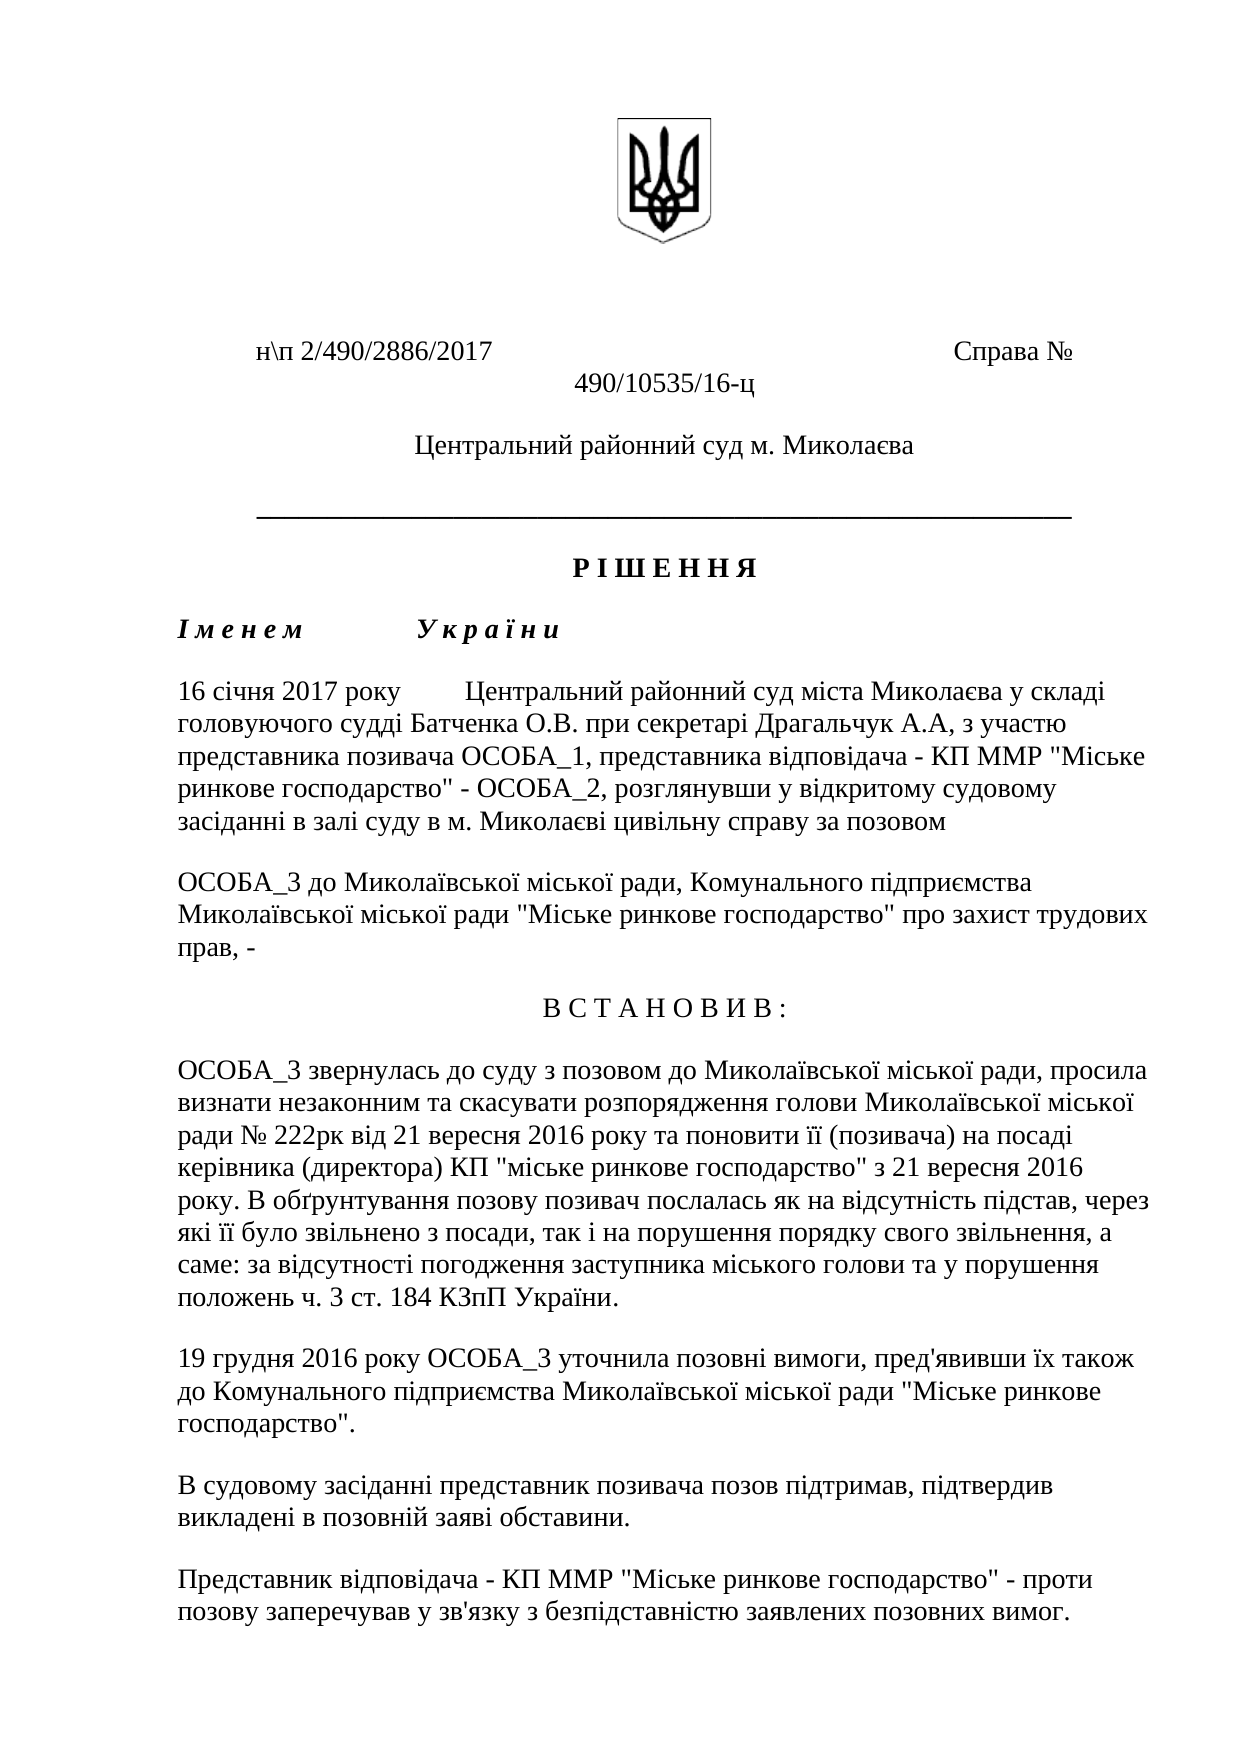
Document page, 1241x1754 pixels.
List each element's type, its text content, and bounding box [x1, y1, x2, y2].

text В судовому засіданні представник позивача позов підтримав, підтвердив викладені в позовній заяві обставини. [177, 1468, 1152, 1533]
text ОСОБА_3 звернулась до суду з позовом до Миколаївської міської ради, просила визнати незаконним та скасувати розпорядження голови Миколаївської міської ради № 222рк від 21 вересня 2016 року та поновити її (позивача) на посаді керівника (директора) КП "міське ринкове господарство" з 21 вересня 2016 року. В обґрунтування позову позивач послалась як на відсутність підстав, через які її було звільнено з посади, так і на порушення порядку свого звільнення, а саме: за відсутності погодження заступника міського голови та у порушення положень ч. 3 ст. 184 КЗпП України. [177, 1053, 1152, 1312]
text Центральний районний суд м. Миколаєва [177, 428, 1152, 460]
text __________________________________________________________ [177, 489, 1152, 522]
picture [617, 118, 712, 244]
text 19 грудня 2016 року ОСОБА_3 уточнила позовні вимоги, пред'явивши їх також до Комунального підприємства Миколаївської міської ради "Міське ринкове господарство". [177, 1341, 1152, 1439]
text Представник відповідача - КП ММР "Міське ринкове господарство" - проти позову заперечував у зв'язку з безпідставністю заявлених позовних вимог. [177, 1562, 1152, 1627]
text В С Т А Н О В И В : [177, 992, 1152, 1024]
text 16 січня 2017 року Центральний районний суд міста Миколаєва у складі головуючого судді Батченка О.В. при секретарі Драгальчук А.А, з участю представника позивача ОСОБА_1, представника відповідача - КП ММР "Міське ринкове господарство" - ОСОБА_2, розглянувши у відкритому судовому засіданні в залі суду в м. Миколаєві цивільну справу за позовом [177, 674, 1152, 836]
text Р І Ш Е Н Н Я [177, 551, 1152, 583]
text ОСОБА_3 до Миколаївської міської ради, Комунального підприємства Миколаївської міської ради "Міське ринкове господарство" про захист трудових прав, - [177, 865, 1152, 962]
text н\п 2/490/2886/2017 Справа № 490/10535/16-ц [177, 334, 1152, 399]
text І м е н е м У к р а ї н и [177, 612, 1152, 645]
